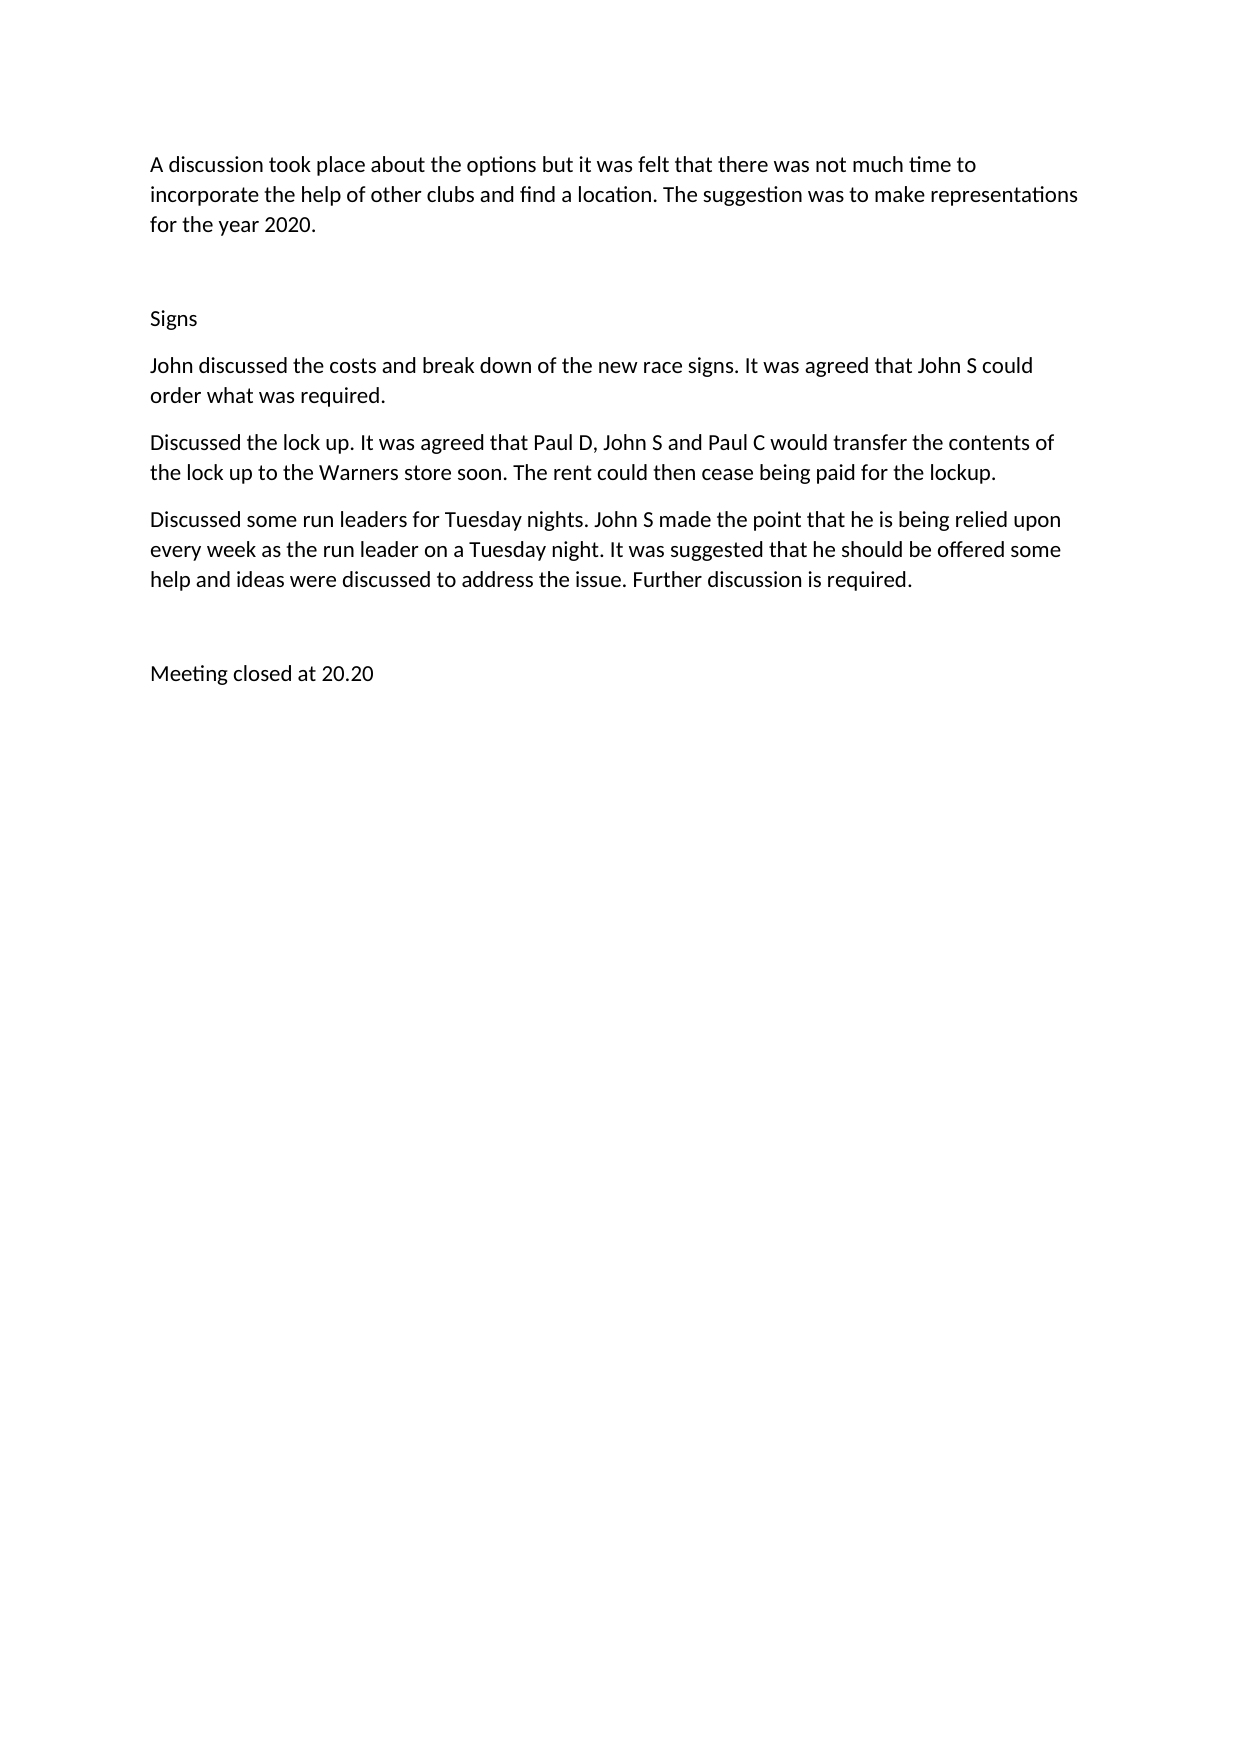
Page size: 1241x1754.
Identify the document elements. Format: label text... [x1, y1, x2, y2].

text A discussion took place about the options but it was felt that there was not much time to incorporate the help of other clubs and find a location. The suggestion was to make representations for the year 2020. [150, 150, 1090, 238]
text Signs [150, 304, 1090, 332]
text John discussed the costs and break down of the new race signs. It was agreed that John S could order what was required. [150, 351, 1090, 409]
text Discussed the lock up. It was agreed that Paul D, John S and Paul C would transfer the contents of the lock up to the Warners store soon. The rent could then cease being paid for the lockup. [150, 428, 1090, 486]
text Discussed some run leaders for Tuesday nights. John S made the point that he is being relied upon every week as the run leader on a Tuesday night. It was suggested that he should be offered some help and ideas were discussed to address the issue. Further discussion is required. [150, 505, 1090, 594]
text Meeting closed at 20.20 [150, 659, 1090, 687]
